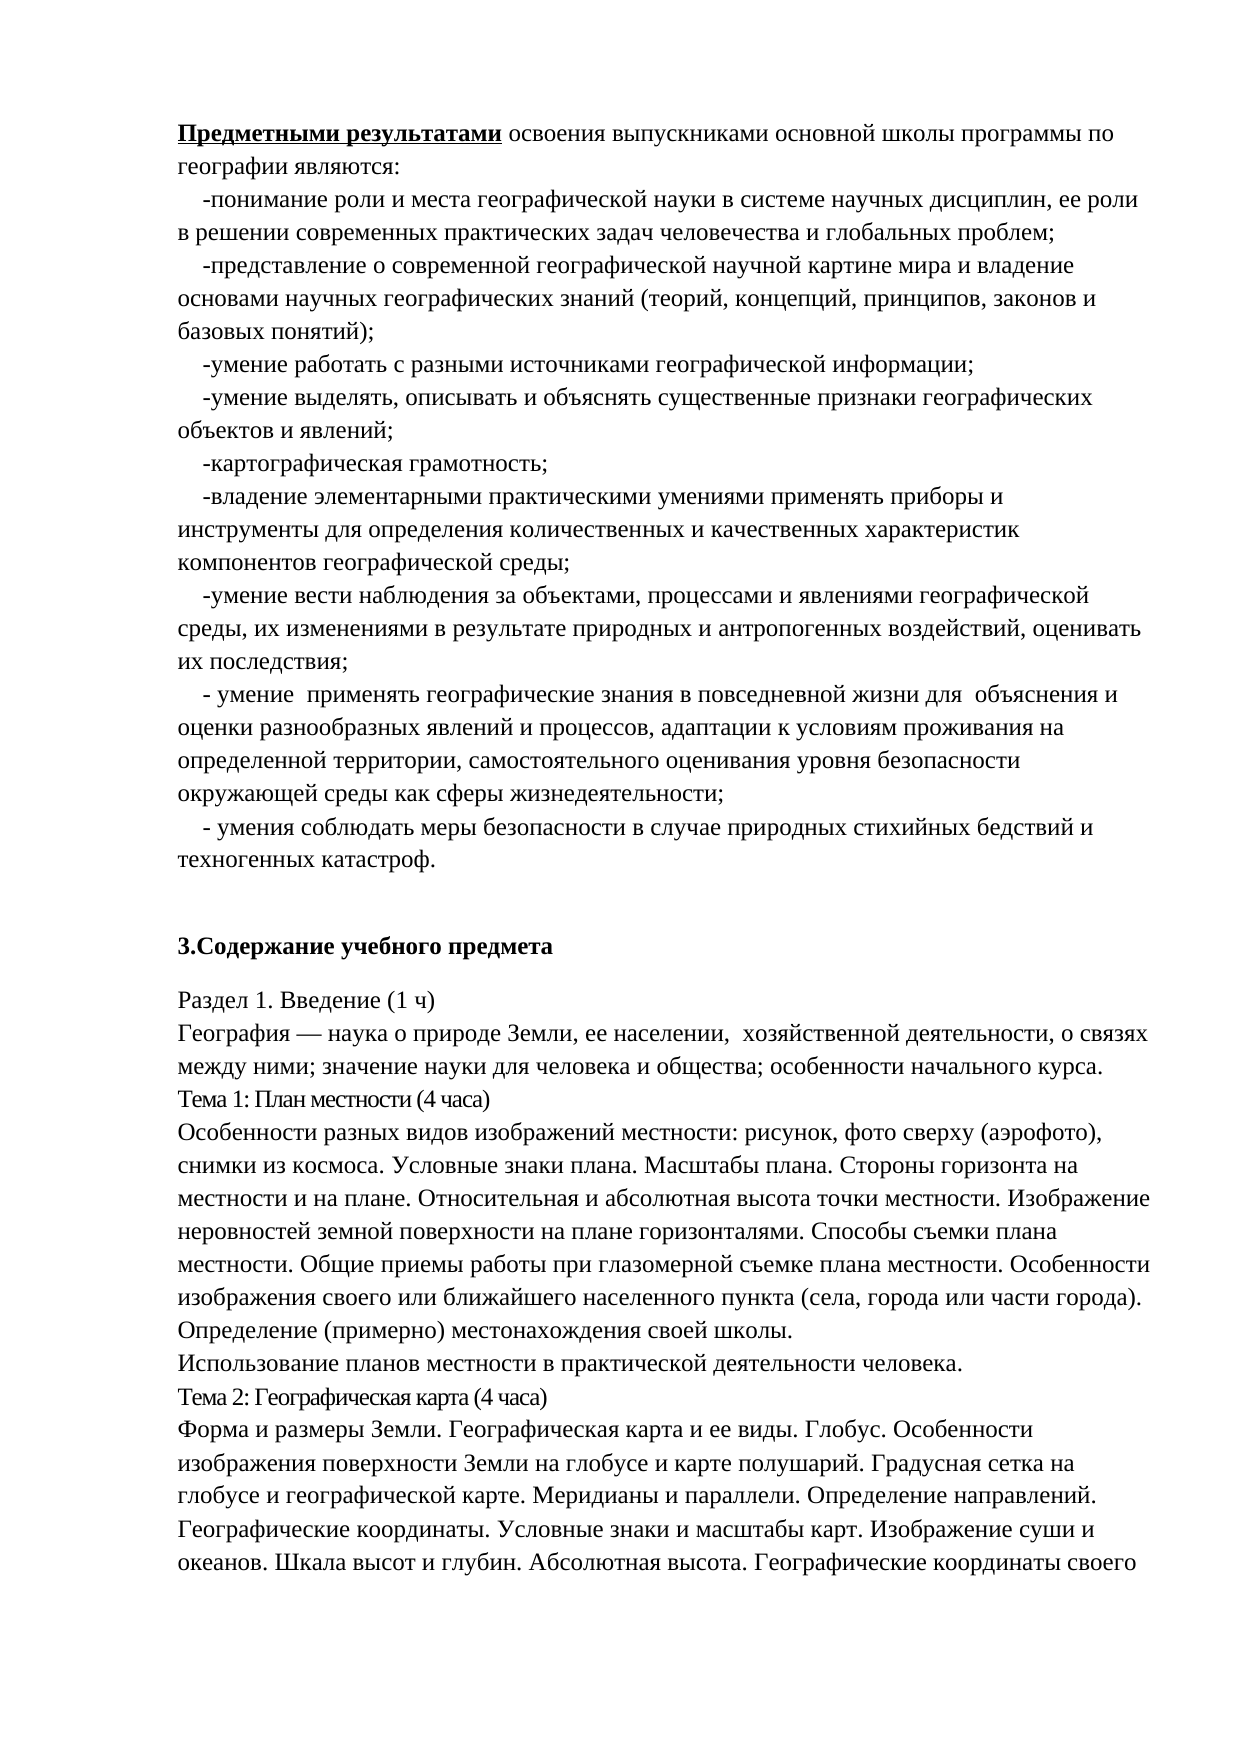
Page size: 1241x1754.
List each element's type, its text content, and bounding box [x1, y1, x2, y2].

text -умение выделять, описывать и объяснять существенные признаки географических объектов и явлений; [177, 382, 1152, 444]
text Особенности разных видов изображений местности: рисунок, фото сверху (аэрофото), снимки из космоса. Условные знаки плана. Масштабы плана. Стороны горизонта на местности и на плане. Относительная и абсолютная высота точки местности. Изображение неровностей земной поверхности на плане горизонталями. Способы съемки плана местности. Общие приемы работы при глазомерной съемке плана местности. Особенности изображения своего или ближайшего населенного пункта (села, города или части города). Определение (примерно) местонахождения своей школы. [177, 1117, 1152, 1344]
text -представление о современной географической научной картине мира и владение основами научных географических знаний (теорий, концепций, принципов, законов и базовых понятий); [177, 250, 1152, 345]
text -понимание роли и места географической науки в системе научных дисциплин, ее роли в решении современных практических задач человечества и глобальных проблем; [177, 184, 1152, 246]
text Предметными результатами освоения выпускниками основной школы программы по географии являются: [177, 118, 1152, 180]
text 3.Содержание учебного предмета [177, 931, 1152, 960]
text -умение вести наблюдения за объектами, процессами и явлениями географической среды, их изменениями в результате природных и антропогенных воздействий, оценивать их последствия; [177, 580, 1152, 675]
text - умение применять географические знания в повседневной жизни для объяснения и оценки разнообразных явлений и процессов, адаптации к условиям проживания на определенной территории, самостоятельного оценивания уровня безопасности окружающей среды как сферы жизнедеятельности; [177, 679, 1152, 807]
text Раздел 1. Введение (1 ч) [177, 985, 1152, 1014]
text -владение элементарными практическими умениями применять приборы и инструменты для определения количественных и качественных характеристик компонентов географической среды; [177, 481, 1152, 576]
text Тема 2: Географическая карта (4 часа) [177, 1382, 1152, 1410]
text География — наука о природе Земли, ее населении, хозяйственной деятельности, о связях между ними; значение науки для человека и общества; особенности начального курса. [177, 1018, 1152, 1080]
text -умение работать с разными источниками географической информации; [177, 349, 1152, 378]
text -картографическая грамотность; [177, 448, 1152, 477]
text Использование планов местности в практической деятельности человека. [177, 1348, 1152, 1377]
text Тема 1: План местности (4 часа) [177, 1084, 1152, 1113]
text - умения соблюдать меры безопасности в случае природных стихийных бедствий и техногенных катастроф. [177, 812, 1152, 873]
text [177, 1414, 1152, 1575]
